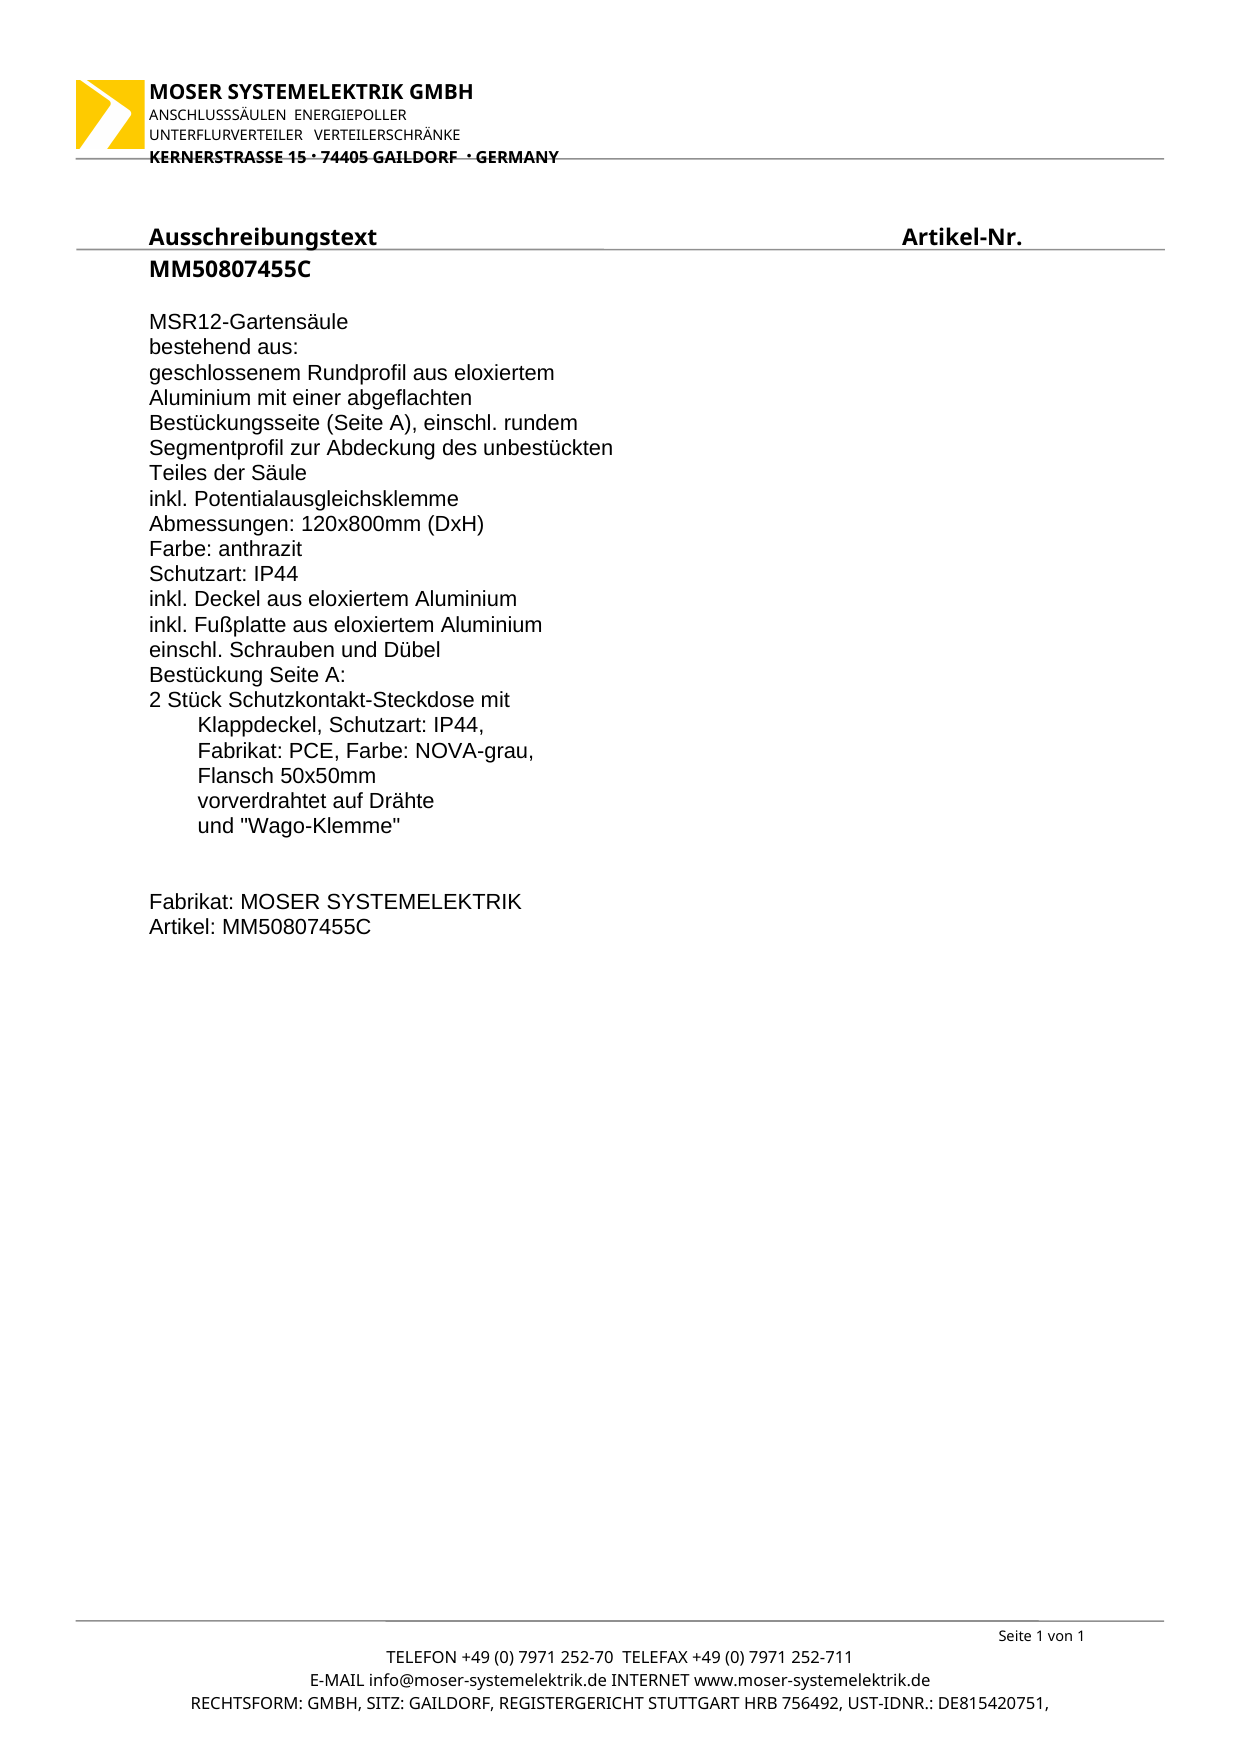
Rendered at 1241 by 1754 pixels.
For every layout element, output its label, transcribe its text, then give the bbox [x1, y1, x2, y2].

text Bestückungsseite (Seite A), einschl. rundem [149, 410, 1165, 435]
text Farbe: anthrazit [149, 536, 1165, 561]
text Schutzart: IP44 [149, 561, 1165, 586]
text Artikel: MM50807455C [149, 914, 1165, 939]
text Flansch 50x50mm [149, 763, 1165, 788]
text bestehend aus: [149, 334, 1165, 359]
text MSR12-Gartensäule [149, 309, 1165, 334]
text Aluminium mit einer abgeflachten [149, 384, 1165, 410]
picture [76, 80, 145, 149]
text Fabrikat: MOSER SYSTEMELEKTRIK [149, 889, 1165, 914]
text inkl. Fußplatte aus eloxiertem Aluminium [149, 611, 1165, 637]
text und "Wago-Klemme" [149, 813, 1165, 838]
text Fabrikat: PCE, Farbe: NOVA-grau, [149, 737, 1165, 763]
text inkl. Potentialausgleichsklemme [149, 485, 1165, 511]
text vorverdrahtet auf Drähte [149, 788, 1165, 813]
text geschlossenem Rundprofil aus eloxiertem [149, 359, 1165, 384]
text Segmentprofil zur Abdeckung des unbestückten [149, 435, 1165, 460]
text Abmessungen: 120x800mm (DxH) [149, 511, 1165, 536]
text Bestückung Seite A: [149, 662, 1165, 687]
text 2 Stück Schutzkontakt-Steckdose mit [149, 687, 1165, 712]
text inkl. Deckel aus eloxiertem Aluminium [149, 586, 1165, 611]
text einschl. Schrauben und Dübel [149, 637, 1165, 662]
text Teiles der Säule [149, 460, 1165, 485]
text Klappdeckel, Schutzart: IP44, [149, 712, 1165, 737]
